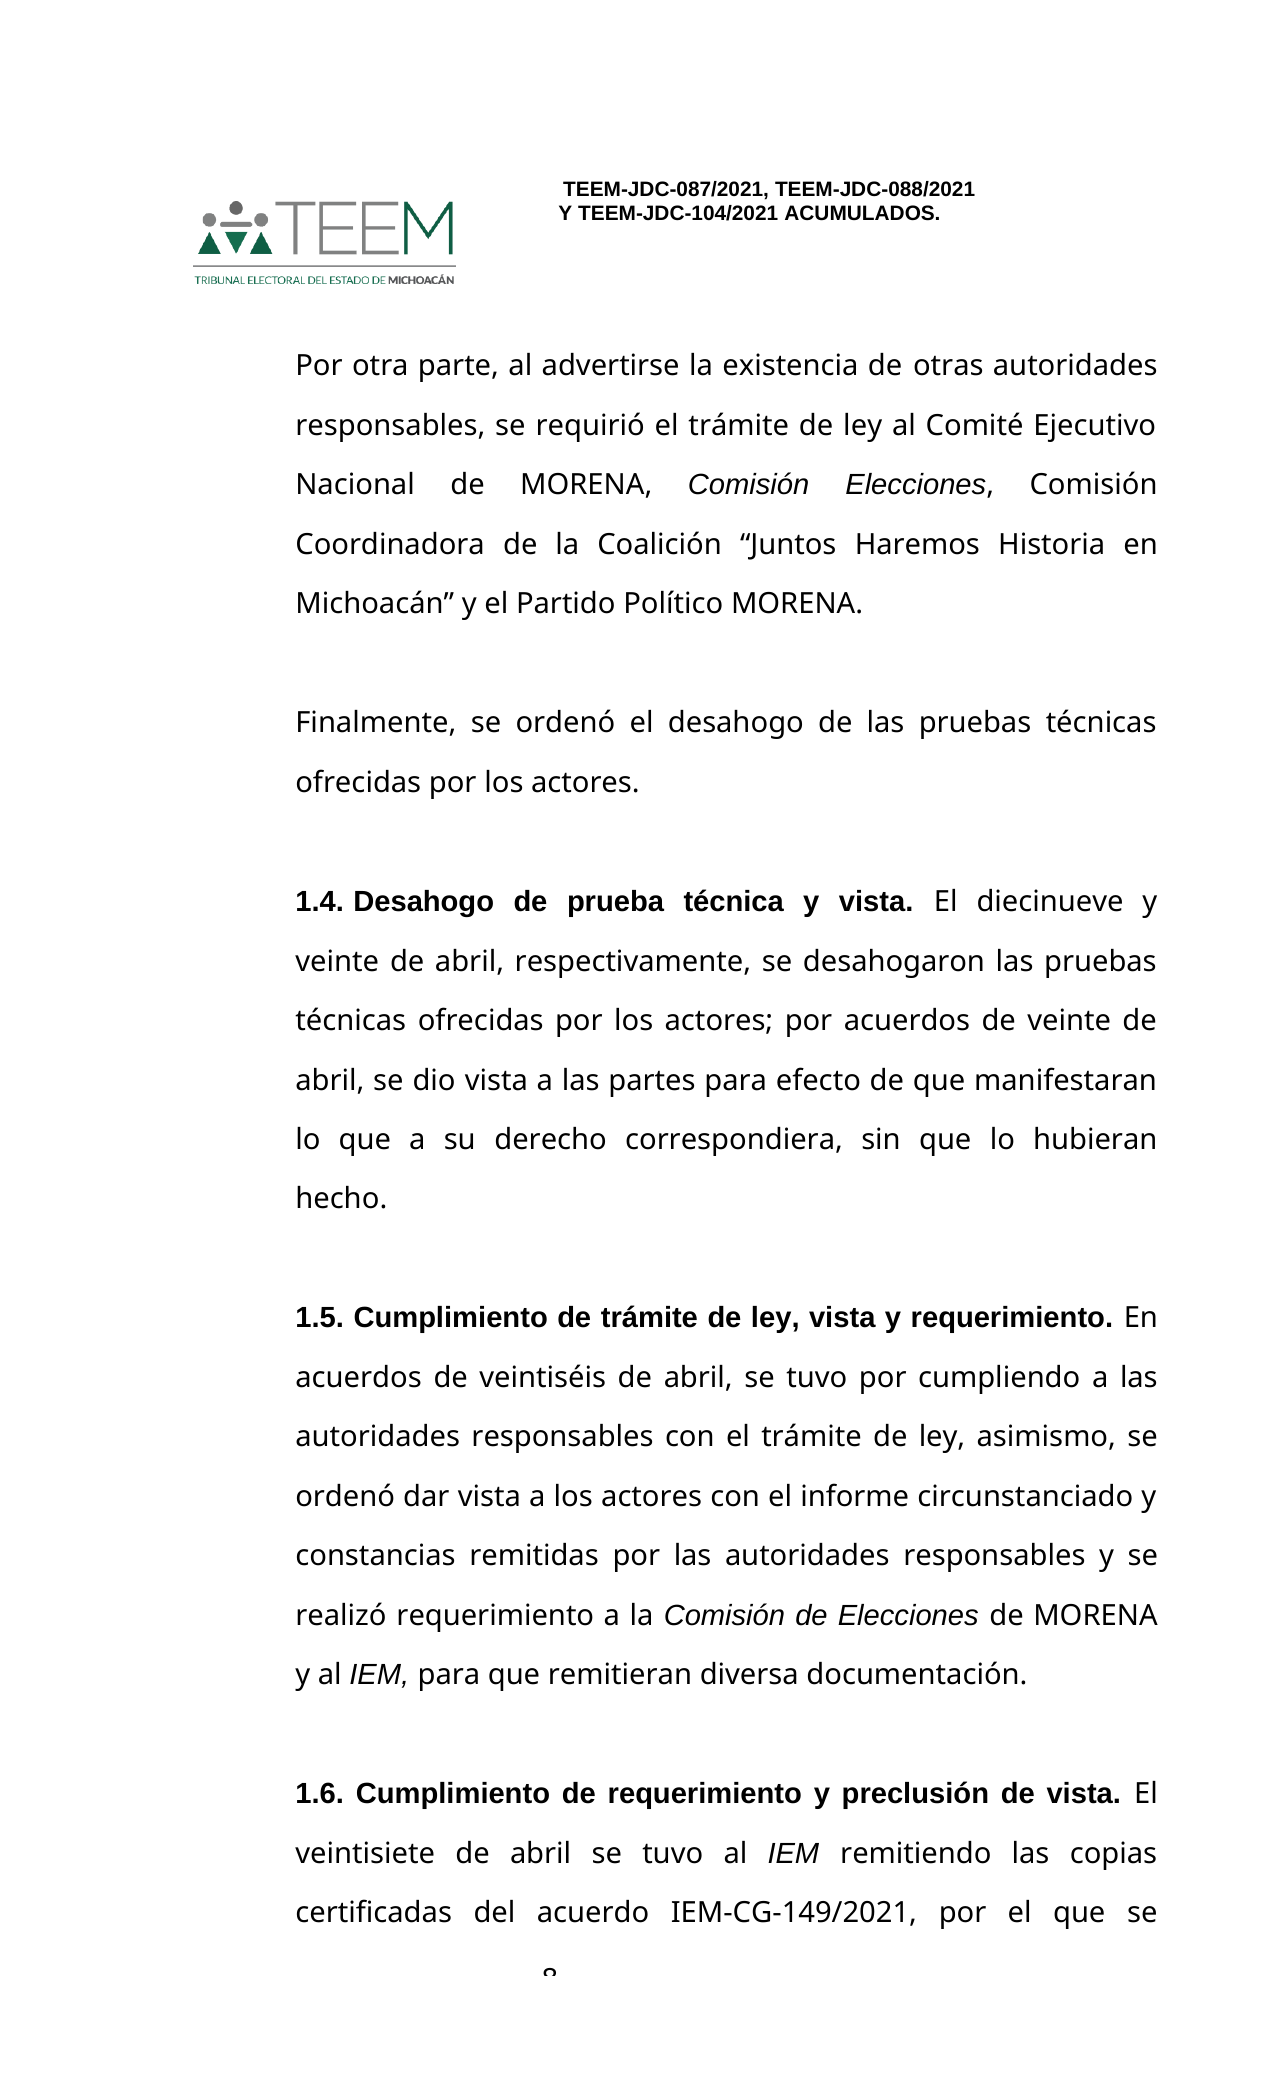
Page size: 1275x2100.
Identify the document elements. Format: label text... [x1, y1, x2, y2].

text Finalmente, se ordenó el desahogo de las pruebas técnicas ofrecidas por los actores. [295, 702, 1157, 801]
text Por otra parte, al advertirse la existencia de otras autoridades responsables, se requirió el trámite de ley al Comité Ejecutivo Nacional de MORENA, Comisión Elecciones, Comisión Coordinadora de la Coalición “Juntos Haremos Historia en Michoacán” y el Partido Político MORENA. [295, 345, 1158, 622]
list Desahogo de prueba técnica y vista. El diecinueve y veinte de abril, respectivamente, se desahogaron las pruebas técnicas ofrecidas por los actores; por acuerdos de veinte de abril, se dio vista a las partes para efecto de que manifestaran lo que a su derecho correspondiera, sin que lo hubieran hecho. [295, 880, 1157, 1217]
list Cumplimiento de trámite de ley, vista y requerimiento. En acuerdos de veintiséis de abril, se tuvo por cumpliendo a las autoridades responsables con el trámite de ley, asimismo, se ordenó dar vista a los actores con el informe circunstanciado y constancias remitidas por las autoridades responsables y se realizó requerimiento a la Comisión de Elecciones de MORENA y al IEM, para que remitieran diversa documentación. [295, 1297, 1158, 1693]
picture [193, 201, 456, 284]
